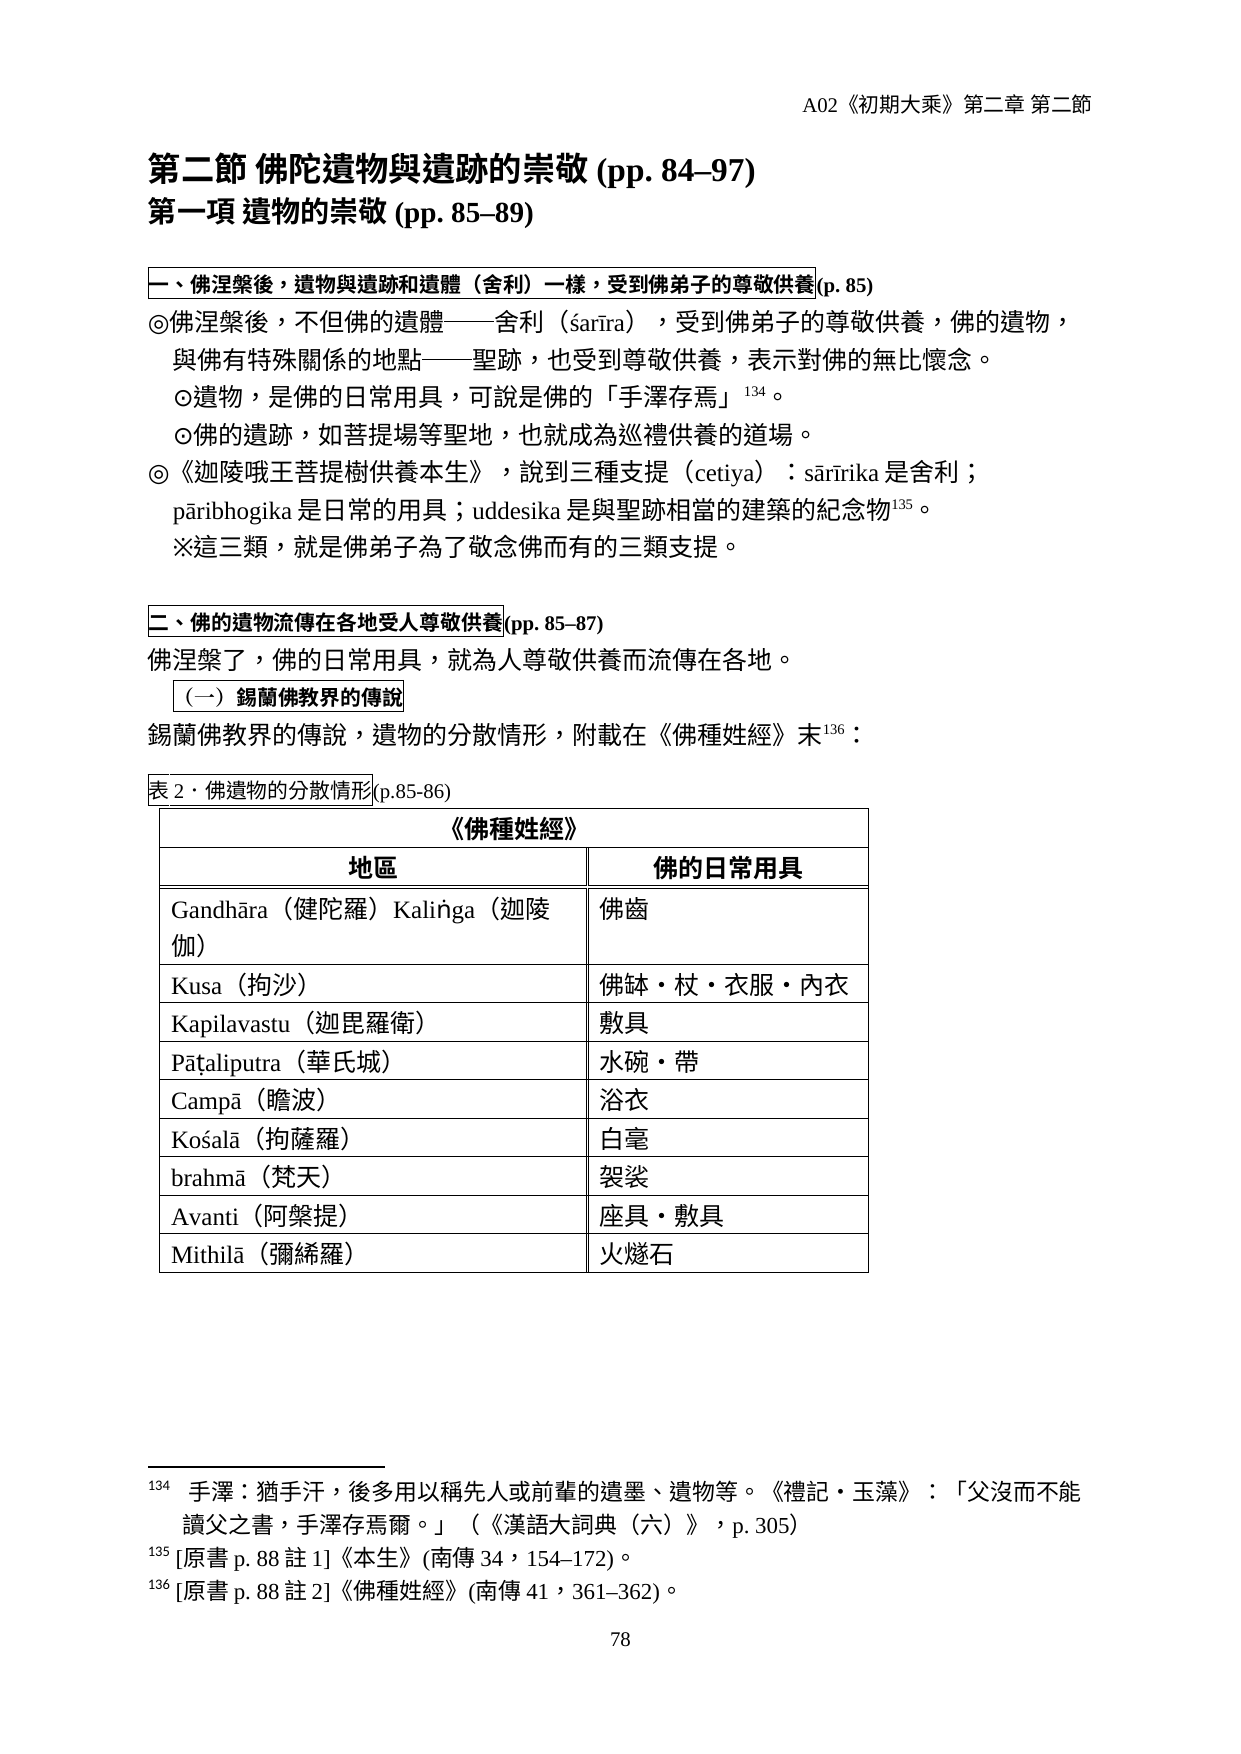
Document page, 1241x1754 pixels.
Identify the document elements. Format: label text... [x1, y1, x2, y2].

text ※這三類，就是佛弟子為了敬念佛而有的三類支提。 [148, 527, 1092, 564]
table_cell Kapilavastu（迦毘羅衛） [160, 1003, 586, 1041]
table_cell Avanti（阿槃提） [160, 1196, 586, 1233]
table_cell 浴衣 [589, 1080, 868, 1118]
text ◎《迦陵哦王菩提樹供養本生》，說到三種支提（cetiya）：sārīrika是舍利；pāribhogika是日常的用具；uddesika是與聖跡相當的建築的紀念物。 [148, 452, 1092, 527]
table_cell 白毫 [589, 1119, 868, 1156]
table_cell 佛的日常用具 [589, 848, 868, 885]
text 第二節 佛陀遺物與遺跡的崇敬 (pp. 84–97) [148, 148, 1092, 189]
text 佛涅槃了，佛的日常用具，就為人尊敬供養而流傳在各地。 [148, 639, 1092, 677]
table_cell 佛缽‧杖‧衣服‧內衣 [589, 965, 868, 1002]
table_cell 袈裟 [589, 1157, 868, 1195]
text ⊙遺物，是佛的日常用具，可說是佛的「手澤存焉」。 [173, 377, 1092, 414]
text ◎佛涅槃後，不但佛的遺體──舍利（śarīra），受到佛弟子的尊敬供養，佛的遺物，與佛有特殊關係的地點──聖跡，也受到尊敬供養，表示對佛的無比懷念。 [148, 302, 1092, 377]
table_header 《佛種姓經》 [160, 809, 868, 847]
table_cell 火燧石 [589, 1234, 868, 1272]
text 錫蘭佛教界的傳說，遺物的分散情形，附載在《佛種姓經》末： [148, 714, 1092, 752]
table_cell 敷具 [589, 1003, 868, 1041]
text 二、佛的遺物流傳在各地受人尊敬供養(pp. 85–87) [148, 602, 1092, 639]
table_cell Mithilā（彌絺羅） [160, 1234, 586, 1272]
table_cell Kośalā（拘薩羅） [160, 1119, 586, 1156]
table_cell 地區 [160, 848, 586, 885]
text （一）錫蘭佛教界的傳說 [173, 677, 1092, 714]
table_cell brahmā（梵天） [160, 1157, 586, 1195]
table_cell Pāṭaliputra（華氏城） [160, 1042, 586, 1079]
text 第一項 遺物的崇敬 (pp. 85–89) [148, 189, 1092, 231]
table_cell Gandhāra（健陀羅）Kaliṅga（迦陵伽） [160, 889, 586, 963]
table_cell 水碗‧帶 [589, 1042, 868, 1079]
table_cell 座具‧敷具 [589, 1196, 868, 1233]
text 一、佛涅槃後，遺物與遺跡和遺體（舍利）一樣，受到佛弟子的尊敬供養(p. 85) [148, 264, 1092, 302]
table_cell Campā（瞻波） [160, 1080, 586, 1118]
table_cell Kusa（拘沙） [160, 965, 586, 1002]
table_cell 佛齒 [589, 889, 868, 963]
text 表2．佛遺物的分散情形(p.85-86) [148, 771, 1092, 808]
text ⊙佛的遺跡，如菩提場等聖地，也就成為巡禮供養的道場。 [173, 414, 1092, 452]
